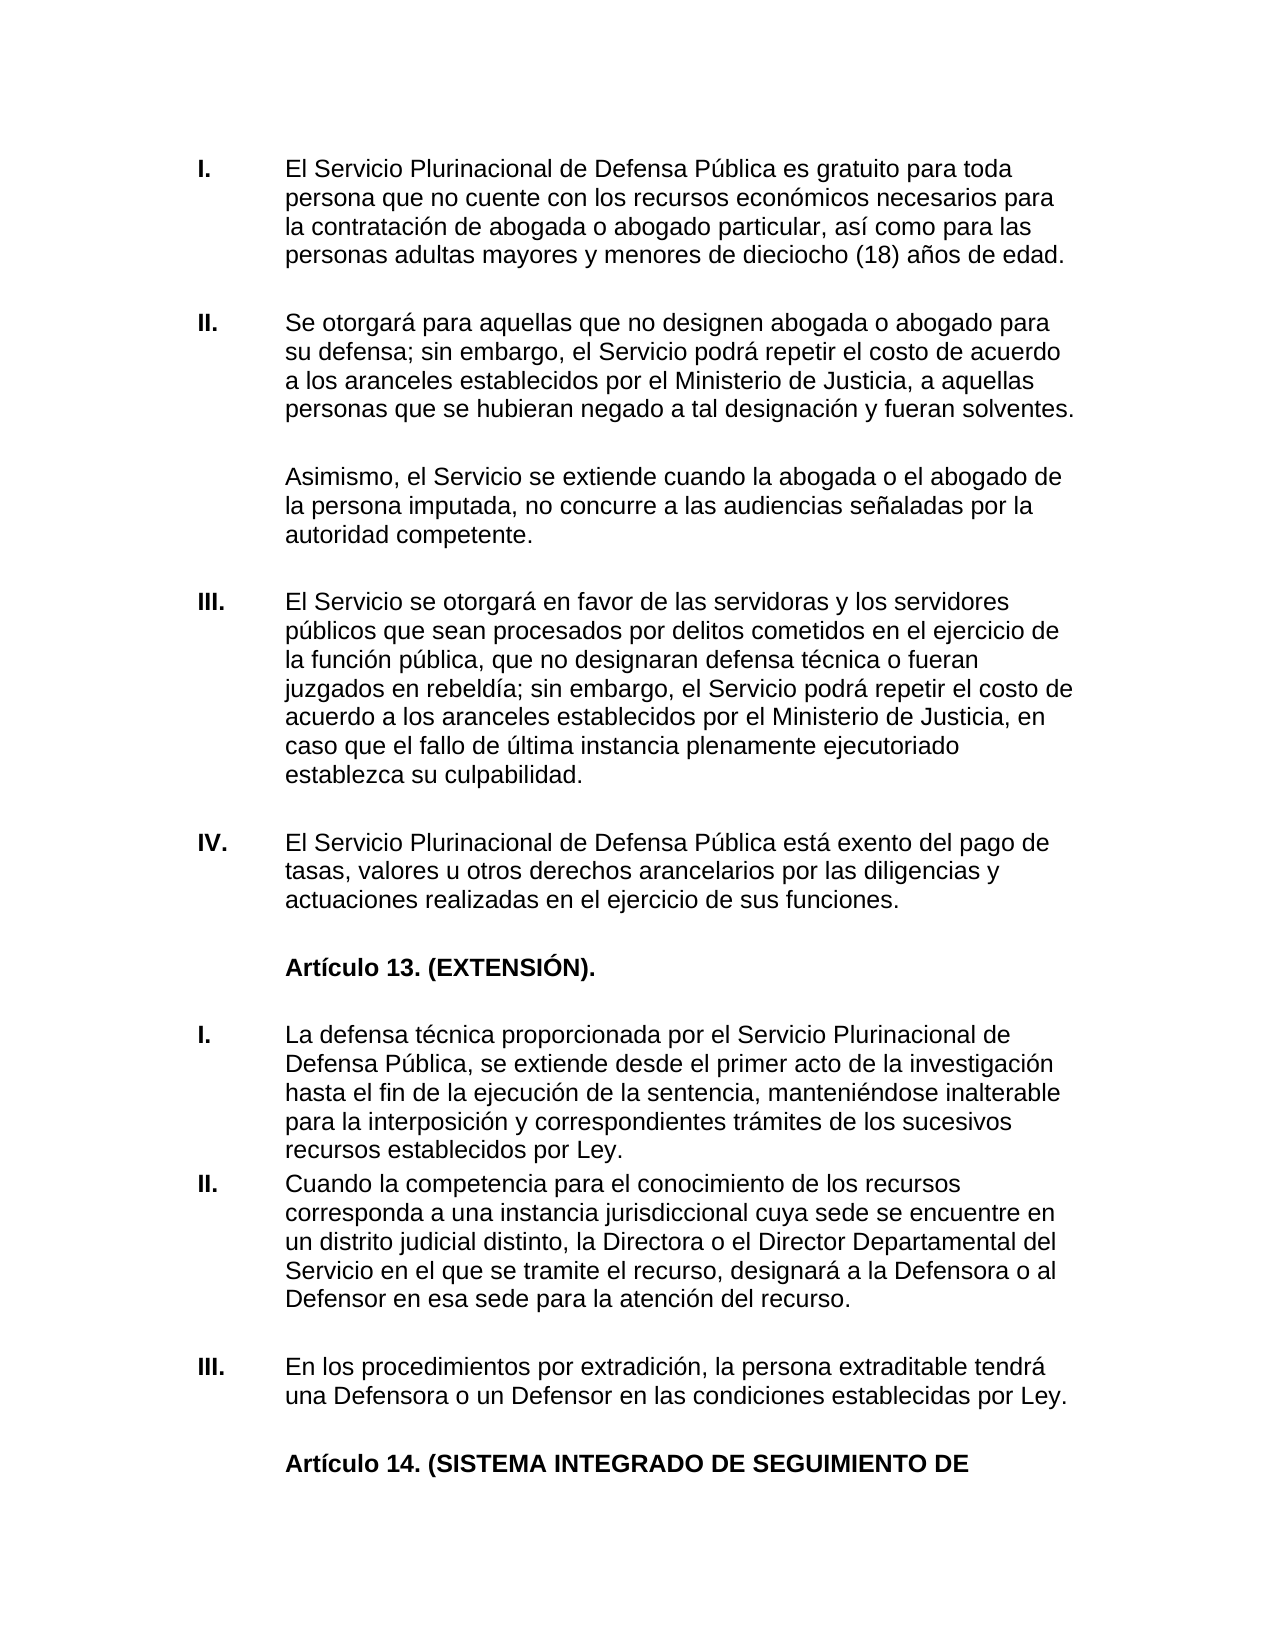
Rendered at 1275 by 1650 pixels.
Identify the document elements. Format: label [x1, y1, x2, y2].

table_header [196, 148, 1079, 1479]
